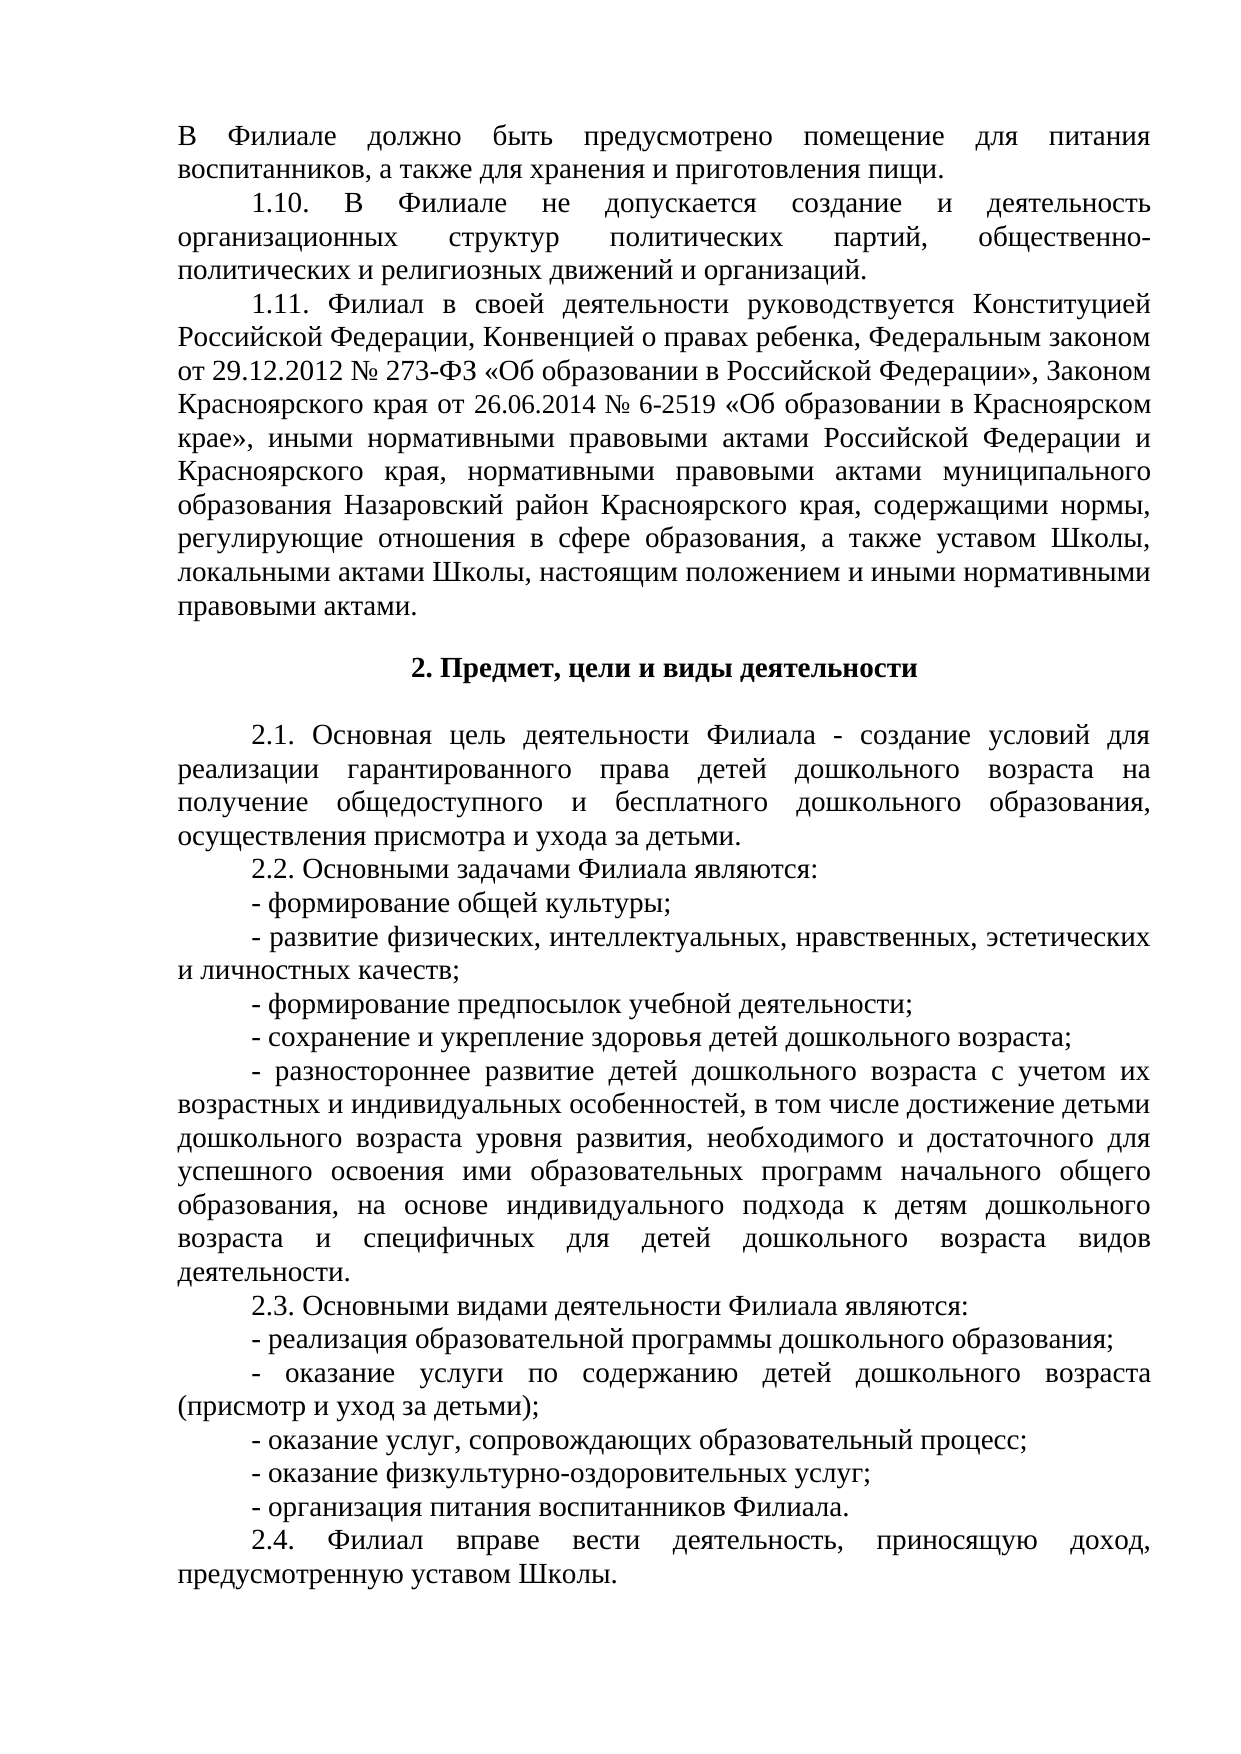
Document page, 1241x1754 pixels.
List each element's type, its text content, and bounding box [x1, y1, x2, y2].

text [177, 118, 1152, 185]
text - оказание услуги по содержанию детей дошкольного возраста (присмотр и уход за детьми); [177, 1355, 1152, 1422]
text - оказание физкультурно-оздоровительных услуг; [177, 1455, 1152, 1489]
text - формирование предпосылок учебной деятельности; [177, 986, 1152, 1019]
text - сохранение и укрепление здоровья детей дошкольного возраста; [177, 1019, 1152, 1053]
text - формирование общей культуры; [177, 885, 1152, 919]
text - организация питания воспитанников Филиала. [177, 1489, 1152, 1522]
text 2.1. Основная цель деятельности Филиала - создание условий для реализации гарантированного права детей дошкольного возраста на получение общедоступного и бесплатного дошкольного образования, осуществления присмотра и ухода за детьми. [177, 717, 1152, 852]
text 2.2. Основными задачами Филиала являются: [177, 852, 1152, 885]
text - реализация образовательной программы дошкольного образования; [177, 1321, 1152, 1355]
text 2.3. Основными видами деятельности Филиала являются: [177, 1288, 1152, 1321]
text - оказание услуг, сопровождающих образовательный процесс; [177, 1422, 1152, 1455]
text 2. Предмет, цели и виды деятельности [177, 650, 1152, 684]
text 1.10. В Филиале не допускается создание и деятельность организационных структур политических партий, общественно-политических и религиозных движений и организаций. [177, 185, 1152, 286]
text - развитие физических, интеллектуальных, нравственных, эстетических и личностных качеств; [177, 919, 1152, 986]
text - разностороннее развитие детей дошкольного возраста с учетом их возрастных и индивидуальных особенностей, в том числе достижение детьми дошкольного возраста уровня развития, необходимого и достаточного для успешного освоения ими образовательных программ начального общего образования, на основе индивидуального подхода к детям дошкольного возраста и специфичных для детей дошкольного возраста видов деятельности. [177, 1053, 1152, 1288]
text 2.4. Филиал вправе вести деятельность, приносящую доход, предусмотренную уставом Школы. [177, 1522, 1152, 1589]
text 1.11. Филиал в своей деятельности руководствуется Конституцией Российской Федерации, Конвенцией о правах ребенка, Федеральным законом от 29.12.2012 № 273-ФЗ «Об образовании в Российской Федерации», Законом Красноярского края от 26.06.2014 № 6-2519 «Об образовании в Красноярском крае», иными нормативными правовыми актами Российской Федерации и Красноярского края, нормативными правовыми актами муниципального образования Назаровский район Красноярского края, содержащими нормы, регулирующие отношения в сфере образования, а также уставом Школы, локальными актами Школы, настоящим положением и иными нормативными правовыми актами. [177, 286, 1152, 621]
